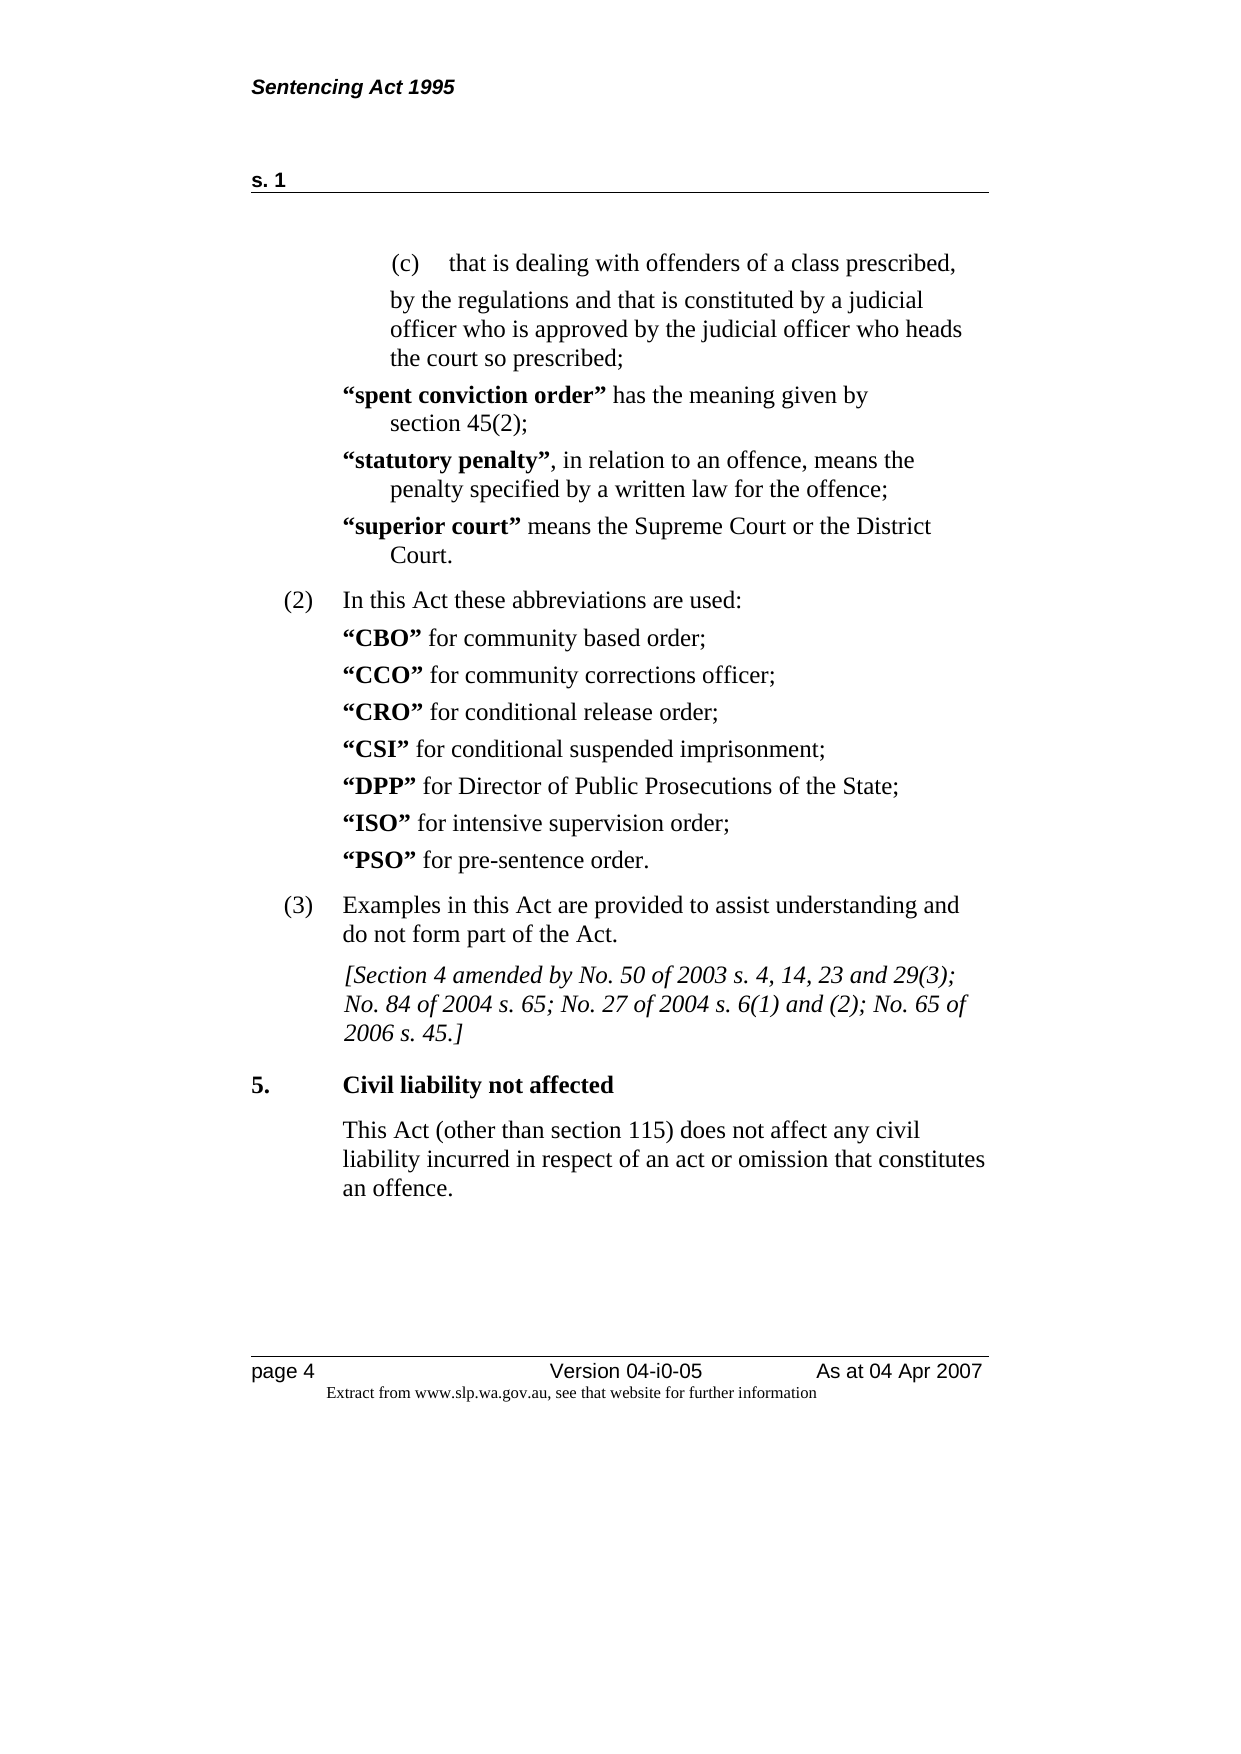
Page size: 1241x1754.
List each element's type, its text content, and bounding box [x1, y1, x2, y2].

text “superior court” means the Supreme Court or the District Court. [251, 511, 989, 569]
text “CCO” for community corrections officer; [251, 660, 989, 688]
text “statutory penalty”, in relation to an offence, means the penalty specified by a written law for the offence; [251, 446, 989, 503]
text by the regulations and that is constituted by a judicial officer who is approved by the judicial officer who heads the court so prescribed; [251, 285, 989, 371]
text (3) Examples in this Act are provided to assist understanding and do not form part of the Act. [251, 891, 989, 948]
text (c) that is dealing with offenders of a class prescribed, [251, 248, 989, 277]
text “PSO” for pre-sentence order. [251, 845, 989, 874]
text “DPP” for Director of Public Prosecutions of the State; [251, 771, 989, 800]
text “CBO” for community based order; [251, 623, 989, 651]
text “spent conviction order” has the meaning given by section 45(2); [251, 380, 989, 437]
text “ISO” for intensive supervision order; [251, 808, 989, 837]
text “CSI” for conditional suspended imprisonment; [251, 734, 989, 763]
text This Act (other than section 115) does not affect any civil liability incurred in respect of an act or omission that constitutes an offence. [251, 1115, 989, 1201]
text (2) In this Act these abbreviations are used: [251, 586, 989, 614]
subtitle 5. Civil liability not affected [251, 1070, 989, 1098]
text “CRO” for conditional release order; [251, 697, 989, 726]
text [Section 4 amended by No. 50 of 2003 s. 4, 14, 23 and 29(3); No. 84 of 2004 s. 65; No. 27 of 2004 s. 6(1) and (2); No. 65 of 2006 s. 45.] [251, 961, 989, 1047]
